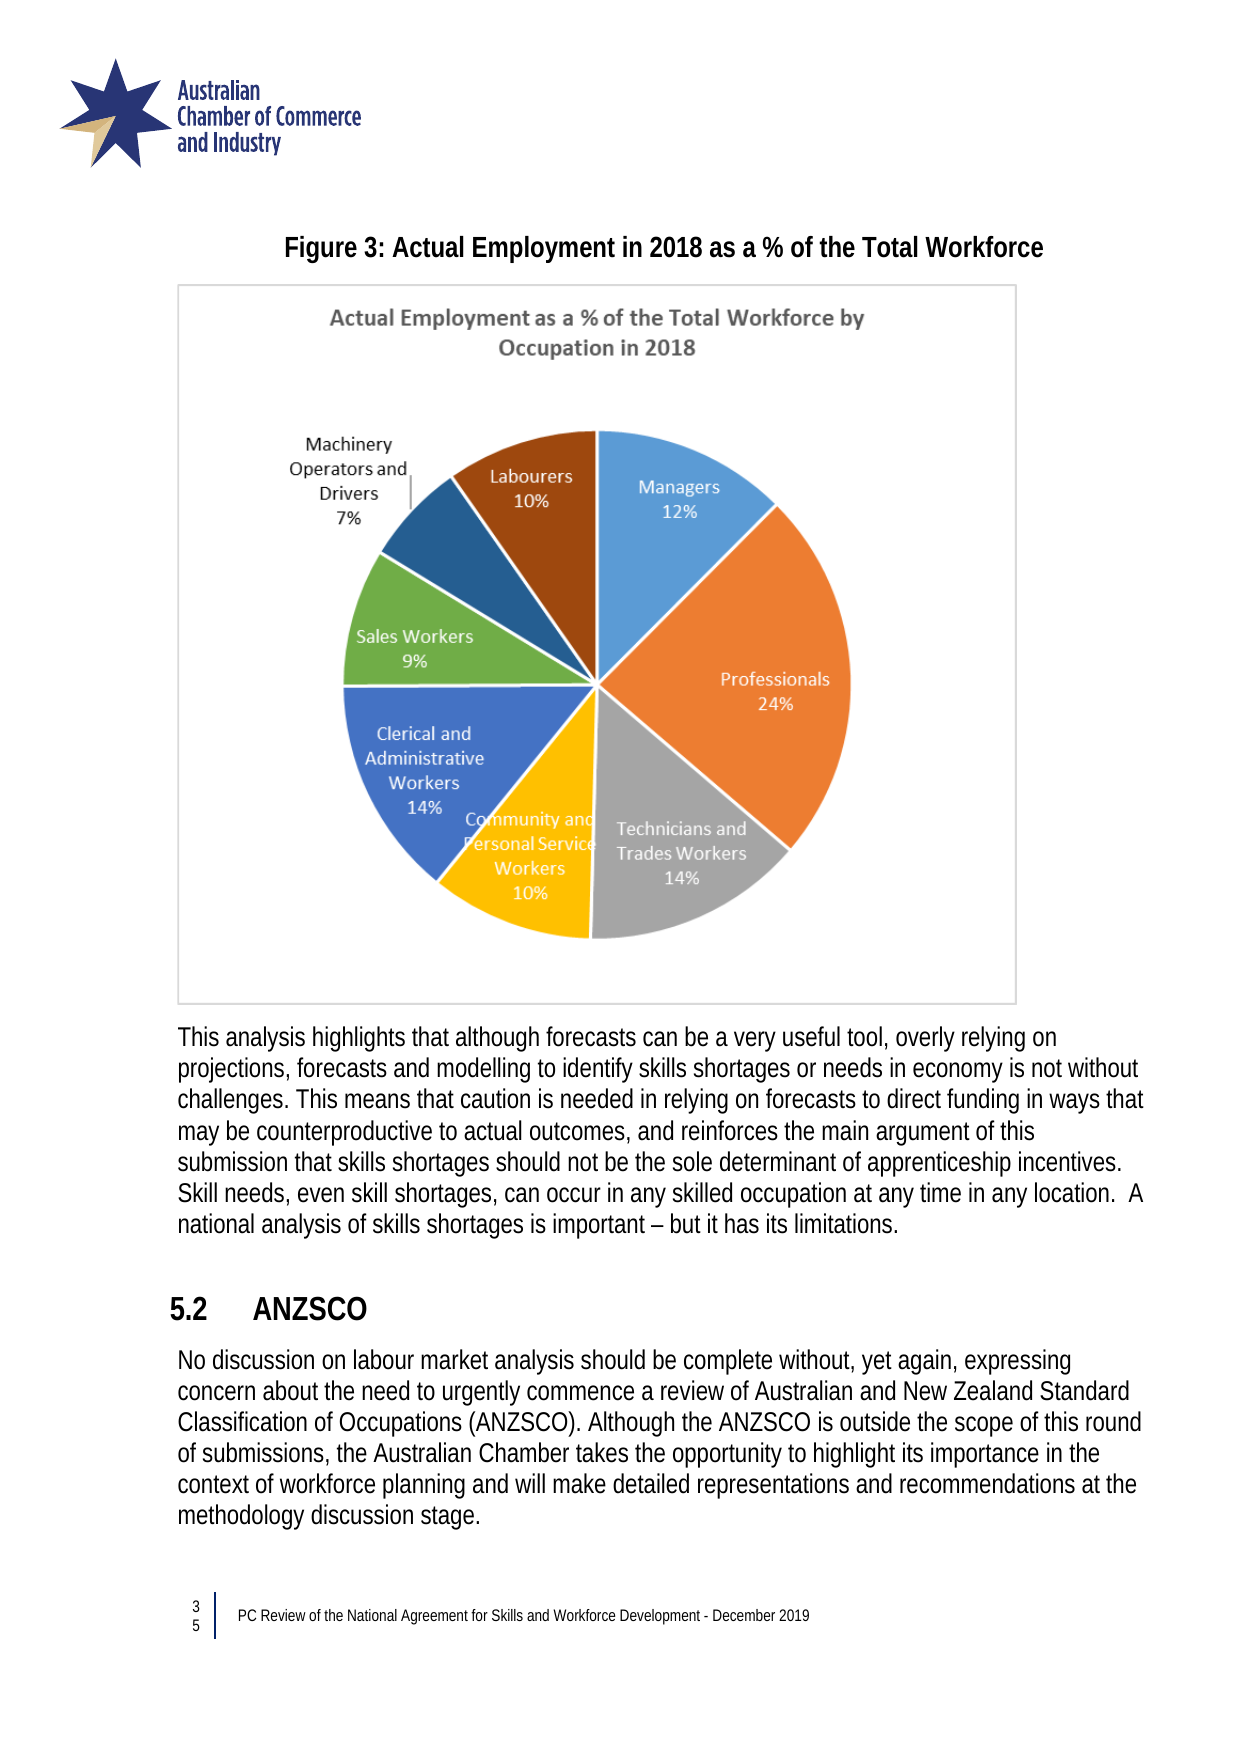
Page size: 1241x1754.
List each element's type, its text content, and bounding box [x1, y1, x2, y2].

picture [177, 284, 1017, 1005]
text Figure 3: Actual Employment in 2018 as a % of the Total Workforce [177, 230, 1152, 264]
subtitle ANZSCO [169, 1289, 1152, 1327]
text No discussion on labour market analysis should be complete without, yet again, expressing concern about the need to urgently commence a review of Australian and New Zealand Standard Classification of Occupations (ANZSCO). Although the ANZSCO is outside the scope of this round of submissions, the Australian Chamber takes the opportunity to highlight its importance in the context of workforce planning and will make detailed representations and recommendations at the methodology discussion stage. [481, 1344, 1152, 1530]
text This analysis highlights that although forecasts can be a very useful tool, overly relying on projections, forecasts and modelling to identify skills shortages or needs in economy is not without challenges. This means that caution is needed in relying on forecasts to direct funding in ways that may be counterproductive to actual outcomes, and reinforces the main argument of this submission that skills shortages should not be the sole determinant of apprenticeship incentives. Skill needs, even skill shortages, can occur in any skilled occupation at any time in any location. A national analysis of skills shortages is important – but it has its limitations. [177, 1022, 1152, 1239]
